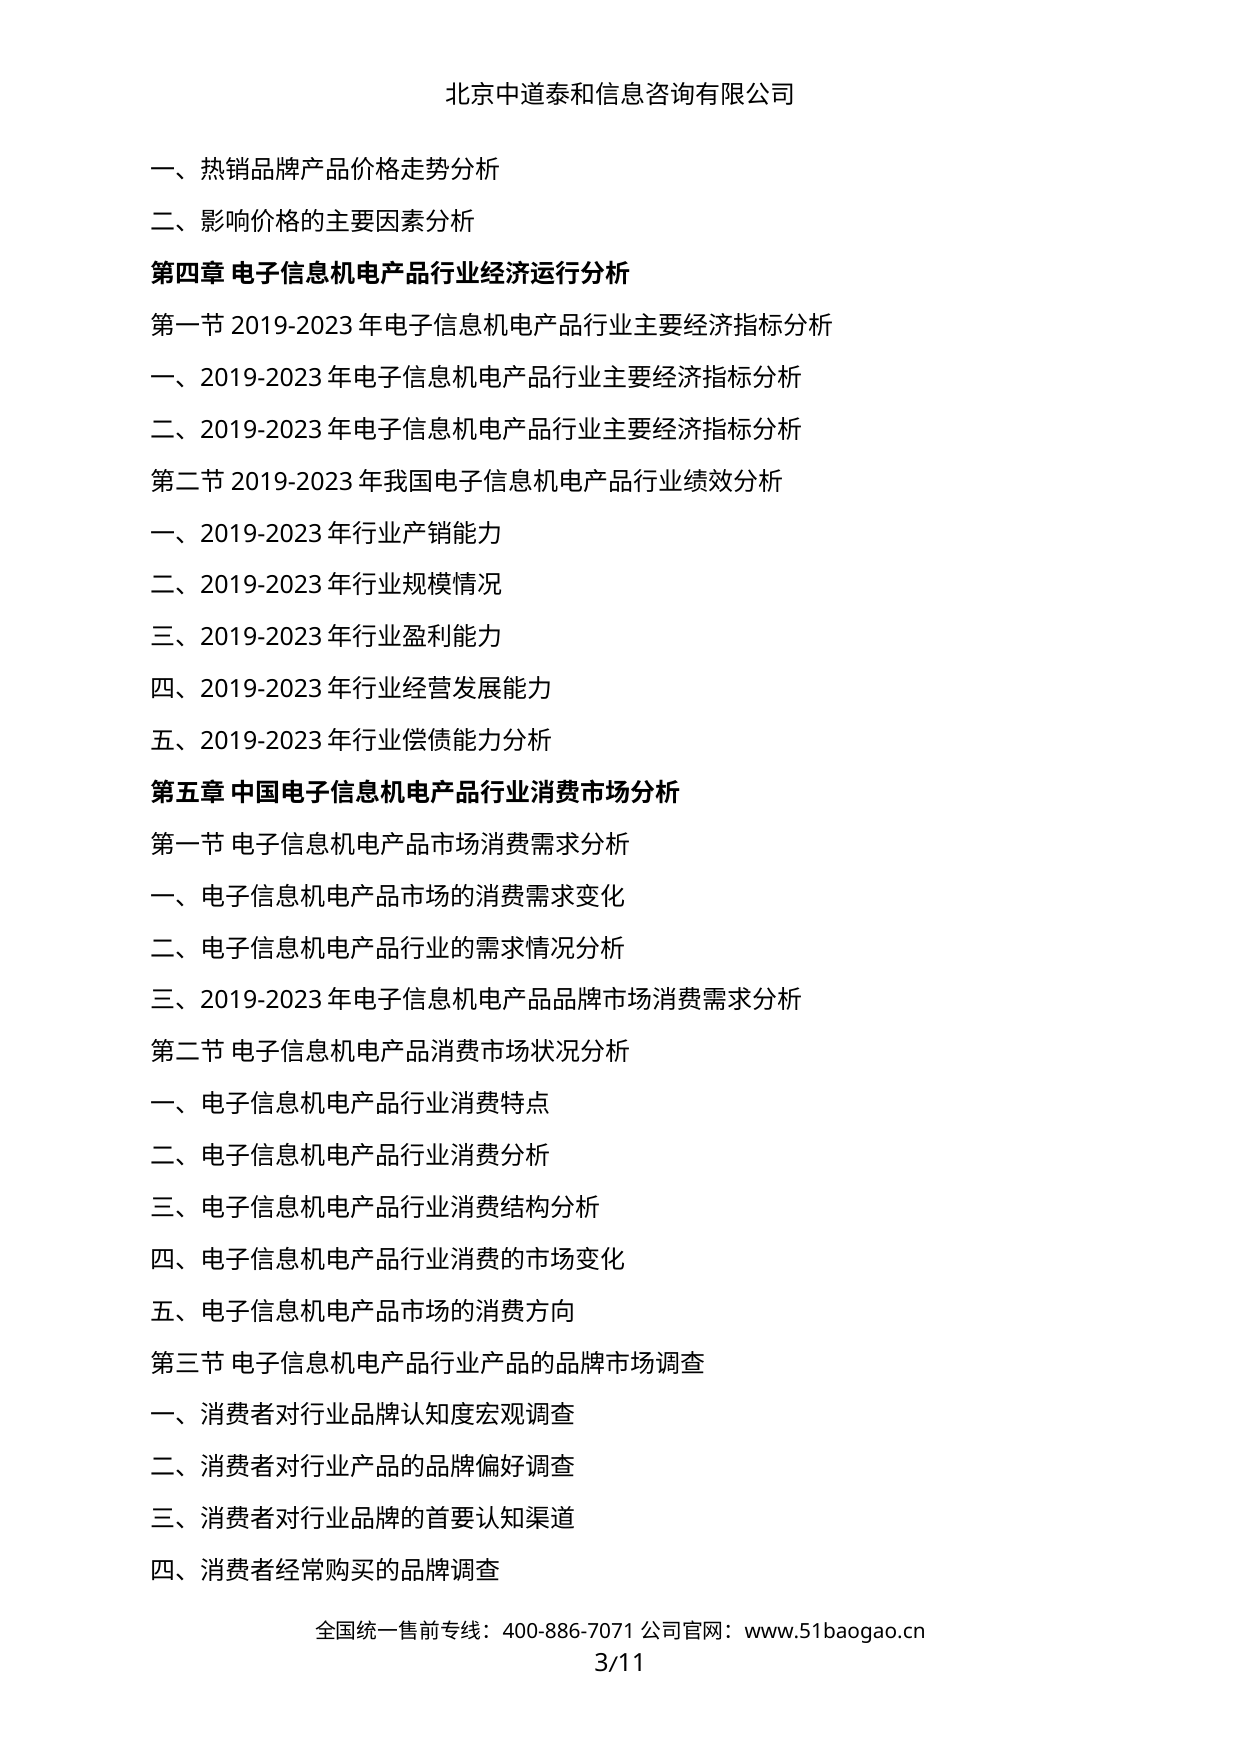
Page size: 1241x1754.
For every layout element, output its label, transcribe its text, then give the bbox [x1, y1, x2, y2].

text 一、电子信息机电产品行业消费特点 [150, 1084, 1090, 1120]
text 三、消费者对行业品牌的首要认知渠道 [150, 1499, 1090, 1535]
text 二、2019-2023年电子信息机电产品行业主要经济指标分析 [150, 409, 1090, 446]
text 第五章 中国电子信息机电产品行业消费市场分析 [150, 772, 1090, 809]
text 四、消费者经常购买的品牌调查 [150, 1551, 1090, 1587]
text 第二节 2019-2023年我国电子信息机电产品行业绩效分析 [150, 461, 1090, 497]
text 三、电子信息机电产品行业消费结构分析 [150, 1187, 1090, 1224]
text 五、2019-2023年行业偿债能力分析 [150, 721, 1090, 757]
text 第四章 电子信息机电产品行业经济运行分析 [150, 254, 1090, 290]
text 第一节 电子信息机电产品市场消费需求分析 [150, 824, 1090, 861]
text 第三节 电子信息机电产品行业产品的品牌市场调查 [150, 1343, 1090, 1379]
text 五、电子信息机电产品市场的消费方向 [150, 1291, 1090, 1327]
text 一、热销品牌产品价格走势分析 [150, 150, 1090, 186]
text 三、2019-2023年电子信息机电产品品牌市场消费需求分析 [150, 980, 1090, 1016]
text 二、2019-2023年行业规模情况 [150, 565, 1090, 601]
text 二、消费者对行业产品的品牌偏好调查 [150, 1447, 1090, 1483]
text 一、电子信息机电产品市场的消费需求变化 [150, 876, 1090, 912]
text 二、电子信息机电产品行业消费分析 [150, 1136, 1090, 1172]
text 三、2019-2023年行业盈利能力 [150, 617, 1090, 653]
text 二、影响价格的主要因素分析 [150, 202, 1090, 238]
text 二、电子信息机电产品行业的需求情况分析 [150, 928, 1090, 964]
text 四、2019-2023年行业经营发展能力 [150, 669, 1090, 705]
text 一、2019-2023年电子信息机电产品行业主要经济指标分析 [150, 357, 1090, 394]
text 一、消费者对行业品牌认知度宏观调查 [150, 1395, 1090, 1431]
text 一、2019-2023年行业产销能力 [150, 513, 1090, 549]
text 四、电子信息机电产品行业消费的市场变化 [150, 1239, 1090, 1276]
text 第一节 2019-2023年电子信息机电产品行业主要经济指标分析 [150, 306, 1090, 342]
text 第二节 电子信息机电产品消费市场状况分析 [150, 1032, 1090, 1068]
